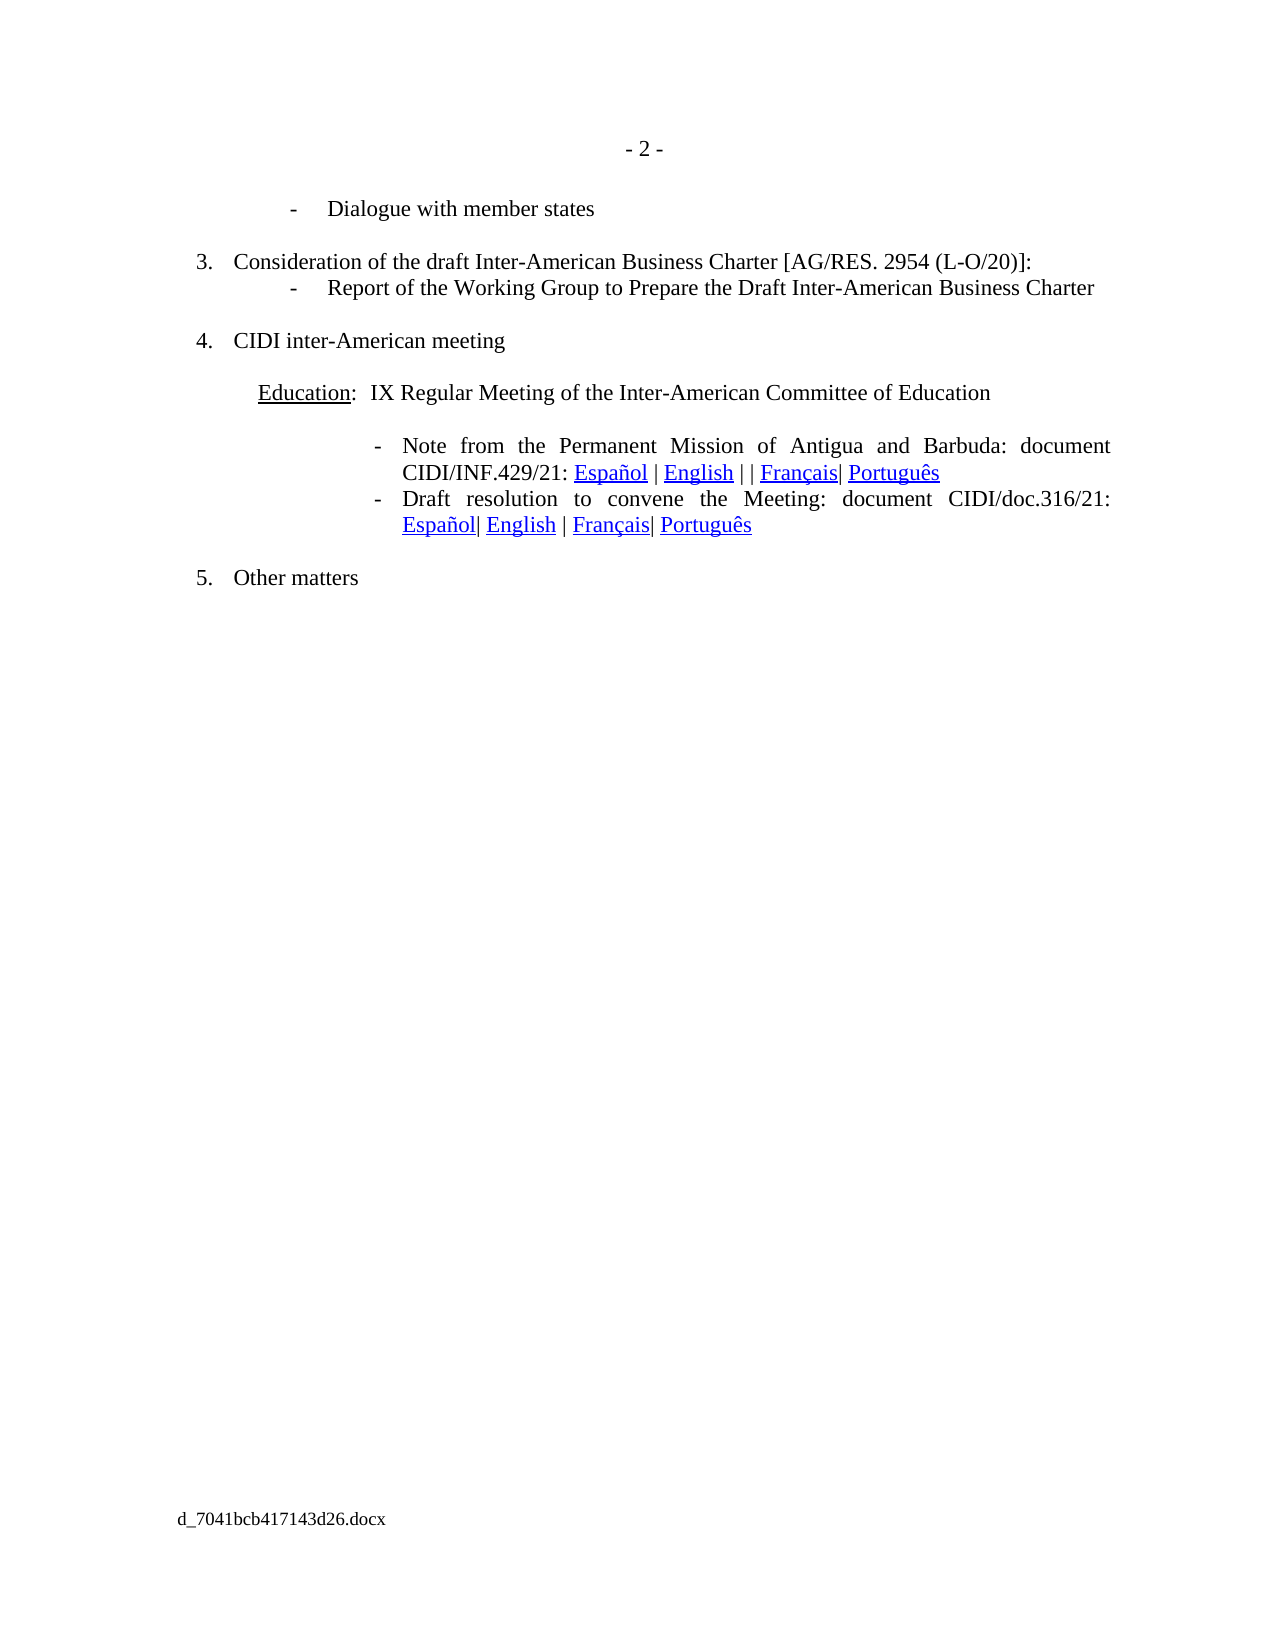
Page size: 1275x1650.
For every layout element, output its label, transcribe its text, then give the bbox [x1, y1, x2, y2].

text - Note from the Permanent Mission of Antigua and Barbuda: document CIDI/INF.429/21: Español | English | | Français| Português [374, 432, 1111, 485]
text Education: IX Regular Meeting of the Inter-American Committee of Education [252, 379, 1111, 406]
list Dialogue with member states [289, 195, 1111, 221]
text - Draft resolution to convene the Meeting: document CIDI/doc.316/21: Español| English | Français| Português [374, 485, 1111, 538]
list Consideration of the draft Inter-American Business Charter [AG/RES. 2954 (L-O/20)]: [196, 248, 1111, 274]
list Other matters [196, 564, 1111, 590]
list Report of the Working Group to Prepare the Draft Inter-American Business Charter [289, 274, 1111, 300]
list CIDI inter-American meeting [196, 327, 1111, 353]
